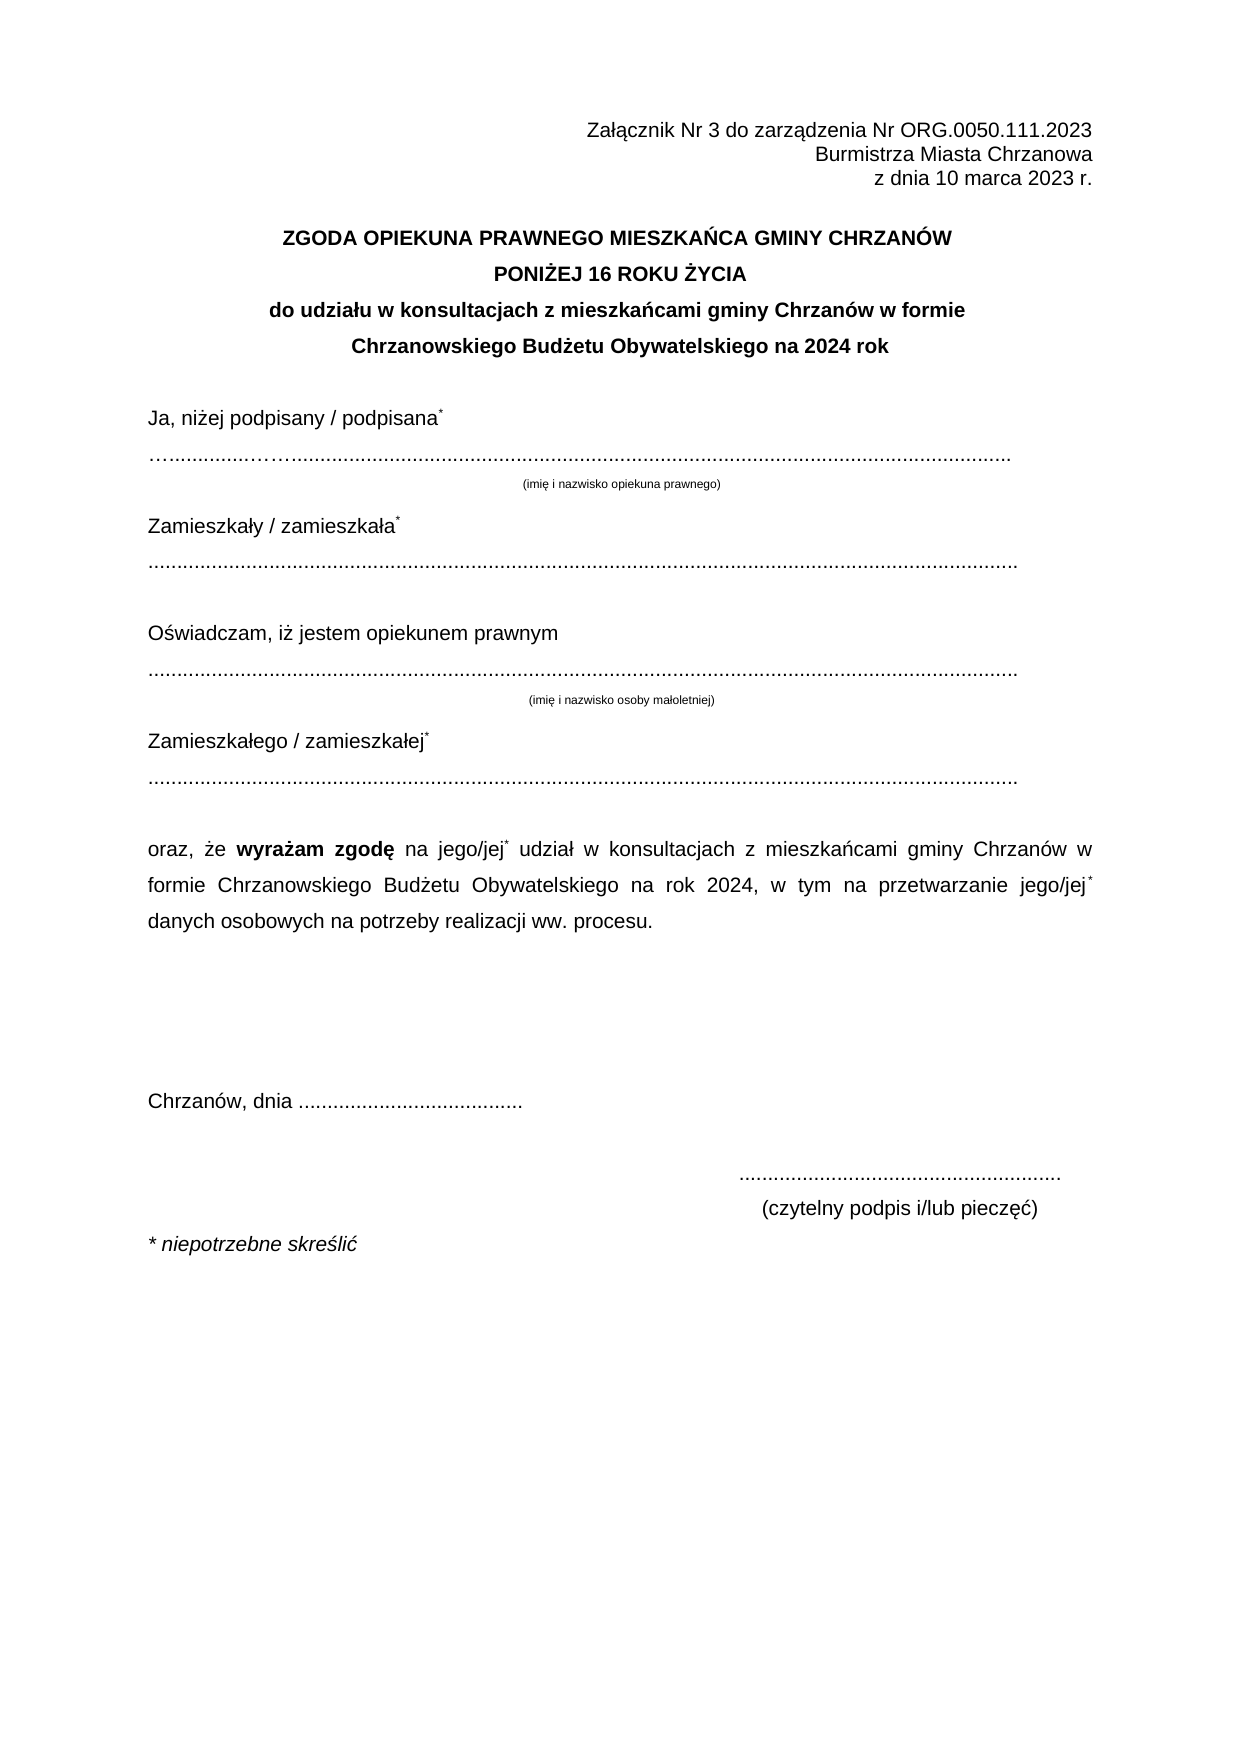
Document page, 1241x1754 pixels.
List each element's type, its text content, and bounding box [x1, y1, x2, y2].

text * niepotrzebne skreślić [148, 1232, 1092, 1256]
text …..............……............................................................................................................................. [148, 442, 1092, 466]
text Zamieszkałego / zamieszkałej* [148, 729, 1092, 753]
text ....................................................................................................................................................... [148, 765, 1092, 789]
text z dnia 10 marca 2023 r. [148, 166, 1092, 190]
text ........................................................ [738, 1160, 1092, 1184]
text Ja, niżej podpisany / podpisana* [148, 406, 1092, 429]
text Zamieszkały / zamieszkała* [148, 513, 1092, 537]
text (czytelny podpis i/lub pieczęć) [738, 1196, 1092, 1220]
text ....................................................................................................................................................... [148, 657, 1092, 681]
text (imię i nazwisko osoby małoletniej) [148, 693, 1092, 717]
text oraz, że wyrażam zgodę na jego/jej* udział w konsultacjach z mieszkańcami gminy Chrzanów w formie Chrzanowskiego Budżetu Obywatelskiego na rok 2024, w tym na przetwarzanie jego/jej* danych osobowych na potrzeby realizacji ww. procesu. [148, 837, 1092, 933]
text Załącznik Nr 3 do zarządzenia Nr ORG.0050.111.2023 [148, 118, 1092, 142]
text ....................................................................................................................................................... [148, 549, 1092, 573]
text do udziału w konsultacjach z mieszkańcami gminy Chrzanów w formie Chrzanowskiego Budżetu Obywatelskiego na 2024 rok [148, 298, 1092, 358]
text (imię i nazwisko opiekuna prawnego) [148, 477, 1092, 501]
text Burmistrza Miasta Chrzanowa [148, 142, 1092, 166]
text Chrzanów, dnia ....................................... [148, 1088, 1092, 1112]
text ZGODA OPIEKUNA PRAWNEGO MIESZKAŃCA GMINY CHRZANÓW PONIŻEJ 16 ROKU ŻYCIA [148, 226, 1092, 286]
text Oświadczam, iż jestem opiekunem prawnym [148, 621, 1092, 645]
